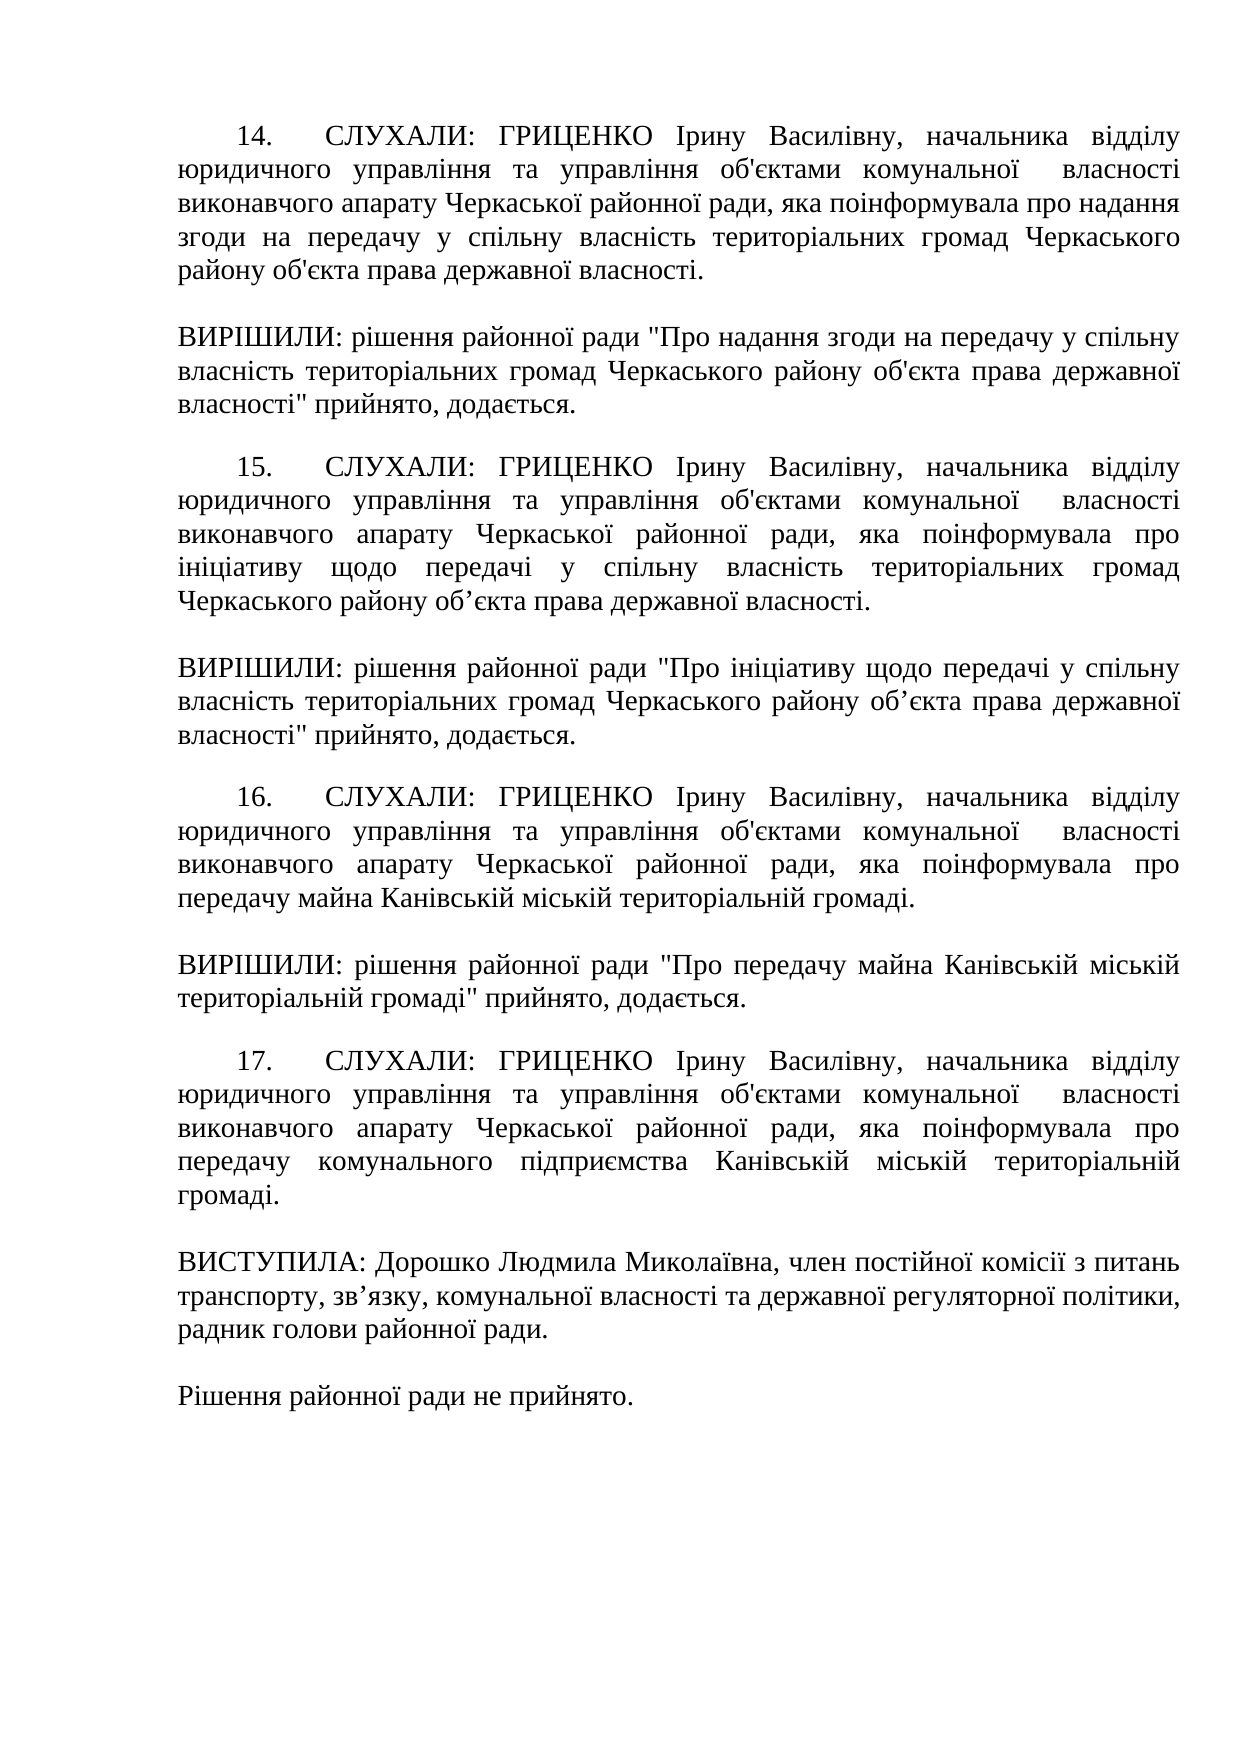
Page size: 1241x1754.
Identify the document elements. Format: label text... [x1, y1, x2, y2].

text ВИСТУПИЛА: Дорошко Людмила Миколаївна, член постійної комісії з питань транспорту, зв’язку, комунальної власності та державної регуляторної політики, радник голови районної ради. [177, 1244, 1181, 1345]
list СЛУХАЛИ: ГРИЦЕНКО Ірину Василівну, начальника відділу юридичного управління та управління об'єктами комунальної власності виконавчого апарату Черкаської районної ради, яка поінформувала про передачу комунального підприємства Канівській міській територіальній громаді. [177, 1043, 1181, 1211]
text ВИРІШИЛИ: рішення районної ради "Про надання згоди на передачу у спільну власність територіальних громад Черкаського району об'єкта права державної власності" прийнято, додається. [177, 319, 1181, 420]
text Рішення районної ради не прийнято. [177, 1378, 1181, 1412]
text ВИРІШИЛИ: рішення районної ради "Про передачу майна Канівській міській територіальній громаді" прийнято, додається. [177, 947, 1181, 1014]
list СЛУХАЛИ: ГРИЦЕНКО Ірину Василівну, начальника відділу юридичного управління та управління об'єктами комунальної власності виконавчого апарату Черкаської районної ради, яка поінформувала про ініціативу щодо передачі у спільну власність територіальних громад Черкаського району об’єкта права державної власності. [177, 449, 1181, 616]
list СЛУХАЛИ: ГРИЦЕНКО Ірину Василівну, начальника відділу юридичного управління та управління об'єктами комунальної власності виконавчого апарату Черкаської районної ради, яка поінформувала про передачу майна Канівській міській територіальній громаді. [177, 779, 1181, 913]
list СЛУХАЛИ: ГРИЦЕНКО Ірину Василівну, начальника відділу юридичного управління та управління об'єктами комунальної власності виконавчого апарату Черкаської районної ради, яка поінформувала про надання згоди на передачу у спільну власність територіальних громад Черкаського району об'єкта права державної власності. [177, 118, 1181, 286]
text ВИРІШИЛИ: рішення районної ради "Про ініціативу щодо передачі у спільну власність територіальних громад Черкаського району об’єкта права державної власності" прийнято, додається. [177, 650, 1181, 751]
